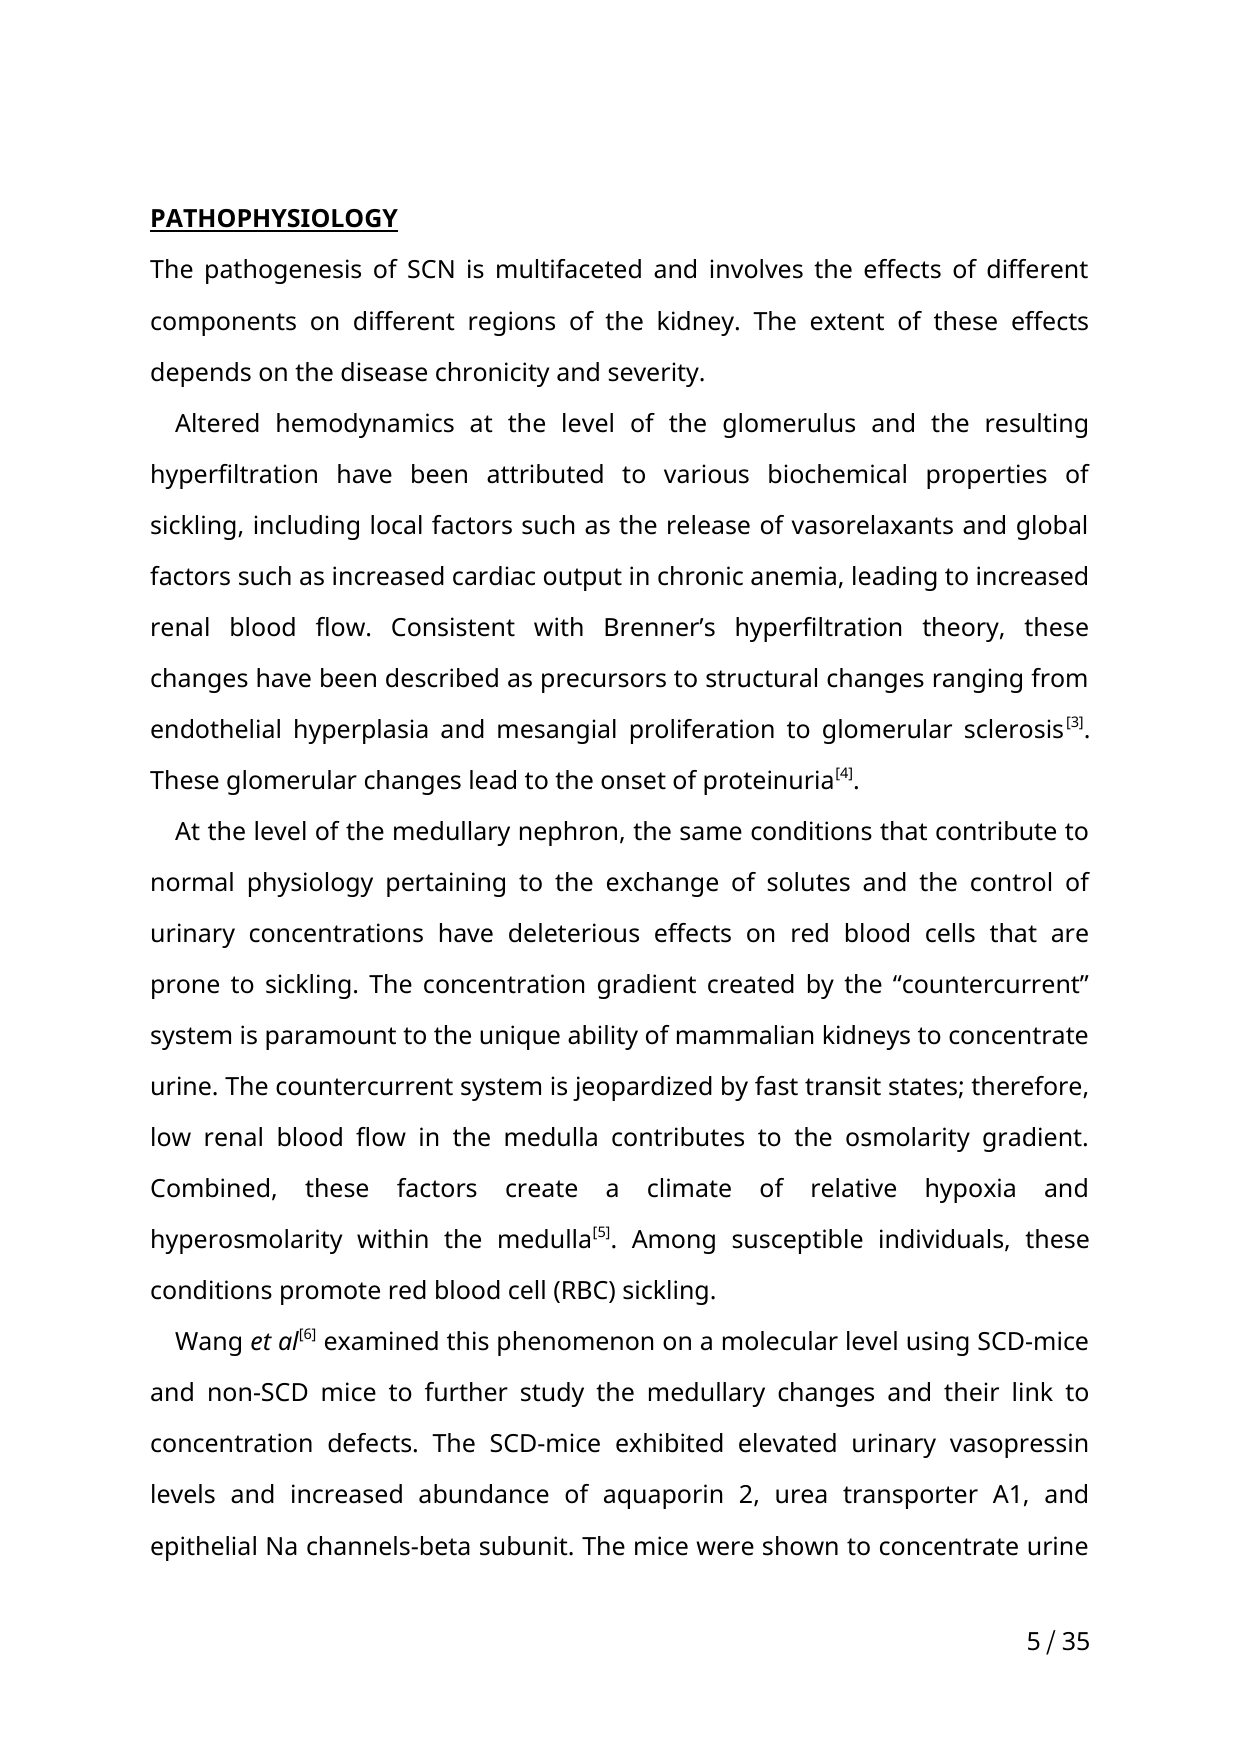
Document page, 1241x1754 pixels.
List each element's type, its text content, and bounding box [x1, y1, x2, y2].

text Altered hemodynamics at the level of the glomerulus and the resulting hyperfiltration have been attributed to various biochemical properties of sickling, including local factors such as the release of vasorelaxants and global factors such as increased cardiac output in chronic anemia, leading to increased renal blood flow. Consistent with Brenner’s hyperfiltration theory, these changes have been described as precursors to structural changes ranging from endothelial hyperplasia and mesangial proliferation to glomerular sclerosis[3]. These glomerular changes lead to the onset of proteinuria[4]. [150, 405, 1090, 797]
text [150, 1324, 1090, 1562]
text At the level of the medullary nephron, the same conditions that contribute to normal physiology pertaining to the exchange of solutes and the control of urinary concentrations have deleterious effects on red blood cells that are prone to sickling. The concentration gradient created by the “countercurrent” system is paramount to the unique ability of mammalian kidneys to concentrate urine. The countercurrent system is jeopardized by fast transit states; therefore, low renal blood flow in the medulla contributes to the osmolarity gradient. Combined, these factors create a climate of relative hypoxia and hyperosmolarity within the medulla[5]. Among susceptible individuals, these conditions promote red blood cell (RBC) sickling. [150, 813, 1090, 1307]
text The pathogenesis of SCN is multifaceted and involves the effects of different components on different regions of the kidney. The extent of these effects depends on the disease chronicity and severity. [150, 252, 1090, 388]
text PATHOPHYSIOLOGY [150, 201, 1090, 235]
